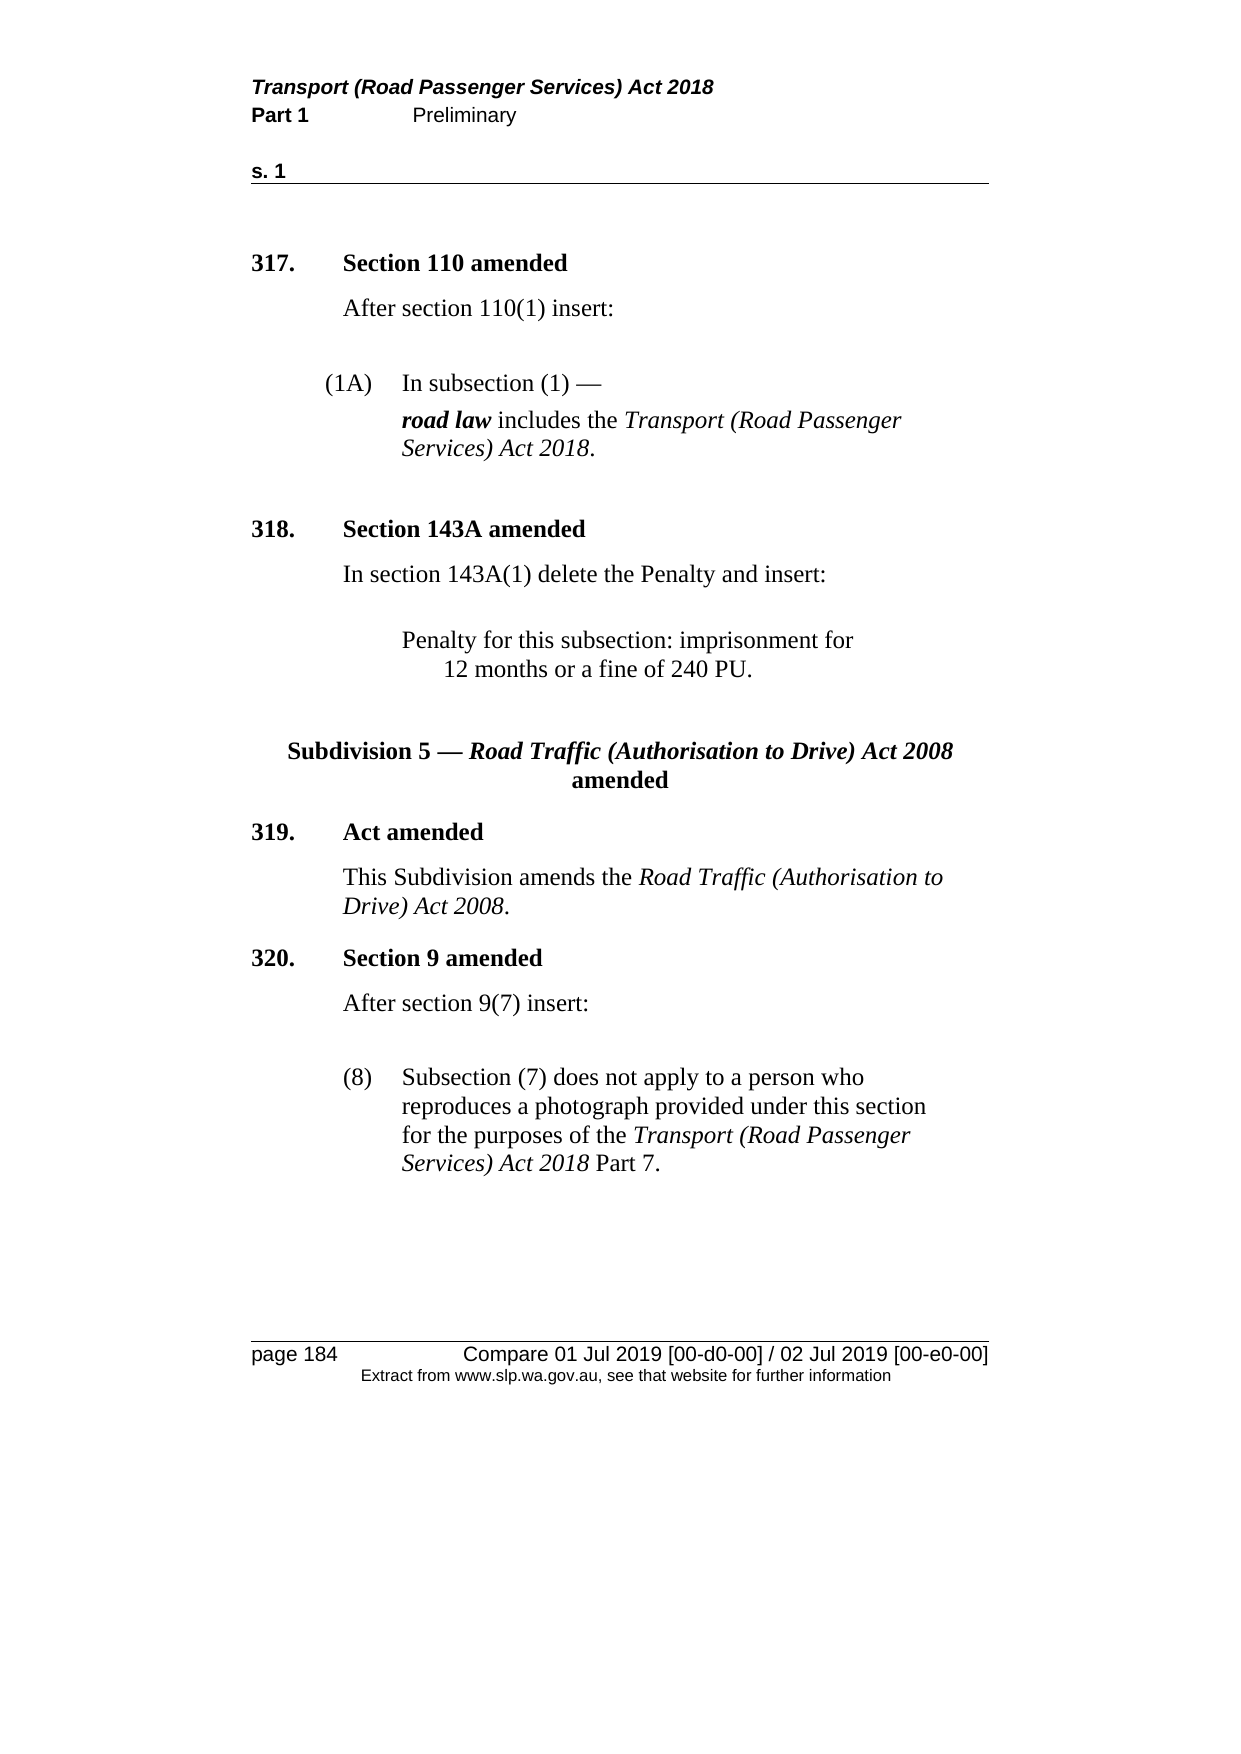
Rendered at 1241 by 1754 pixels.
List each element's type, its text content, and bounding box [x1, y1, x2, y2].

text After section 9(7) insert: [251, 988, 989, 1017]
text (8) Subsection (7) does not apply to a person who reproduces a photograph provided under this section for the purposes of the Transport (Road Passenger Services) Act 2018 Part 7. [313, 1062, 959, 1177]
subtitle 319. Act amended [251, 817, 989, 846]
subtitle 318. Section 143A amended [251, 514, 989, 543]
text Penalty for this subsection: imprisonment for 12 months or a fine of 240 PU. [337, 625, 959, 683]
text In section 143A(1) delete the Penalty and insert: [251, 559, 989, 588]
text This Subdivision amends the Road Traffic (Authorisation to Drive) Act 2008. [251, 862, 989, 920]
subtitle 317. Section 110 amended [251, 248, 989, 277]
text After section 110(1) insert: [251, 293, 989, 322]
text (1A) In subsection (1) — [313, 368, 959, 396]
subtitle Subdivision 5 — Road Traffic (Authorisation to Drive) Act 2008 amended [251, 736, 989, 794]
text road law includes the Transport (Road Passenger Services) Act 2018. [310, 405, 959, 462]
subtitle 320. Section 9 amended [251, 943, 989, 971]
